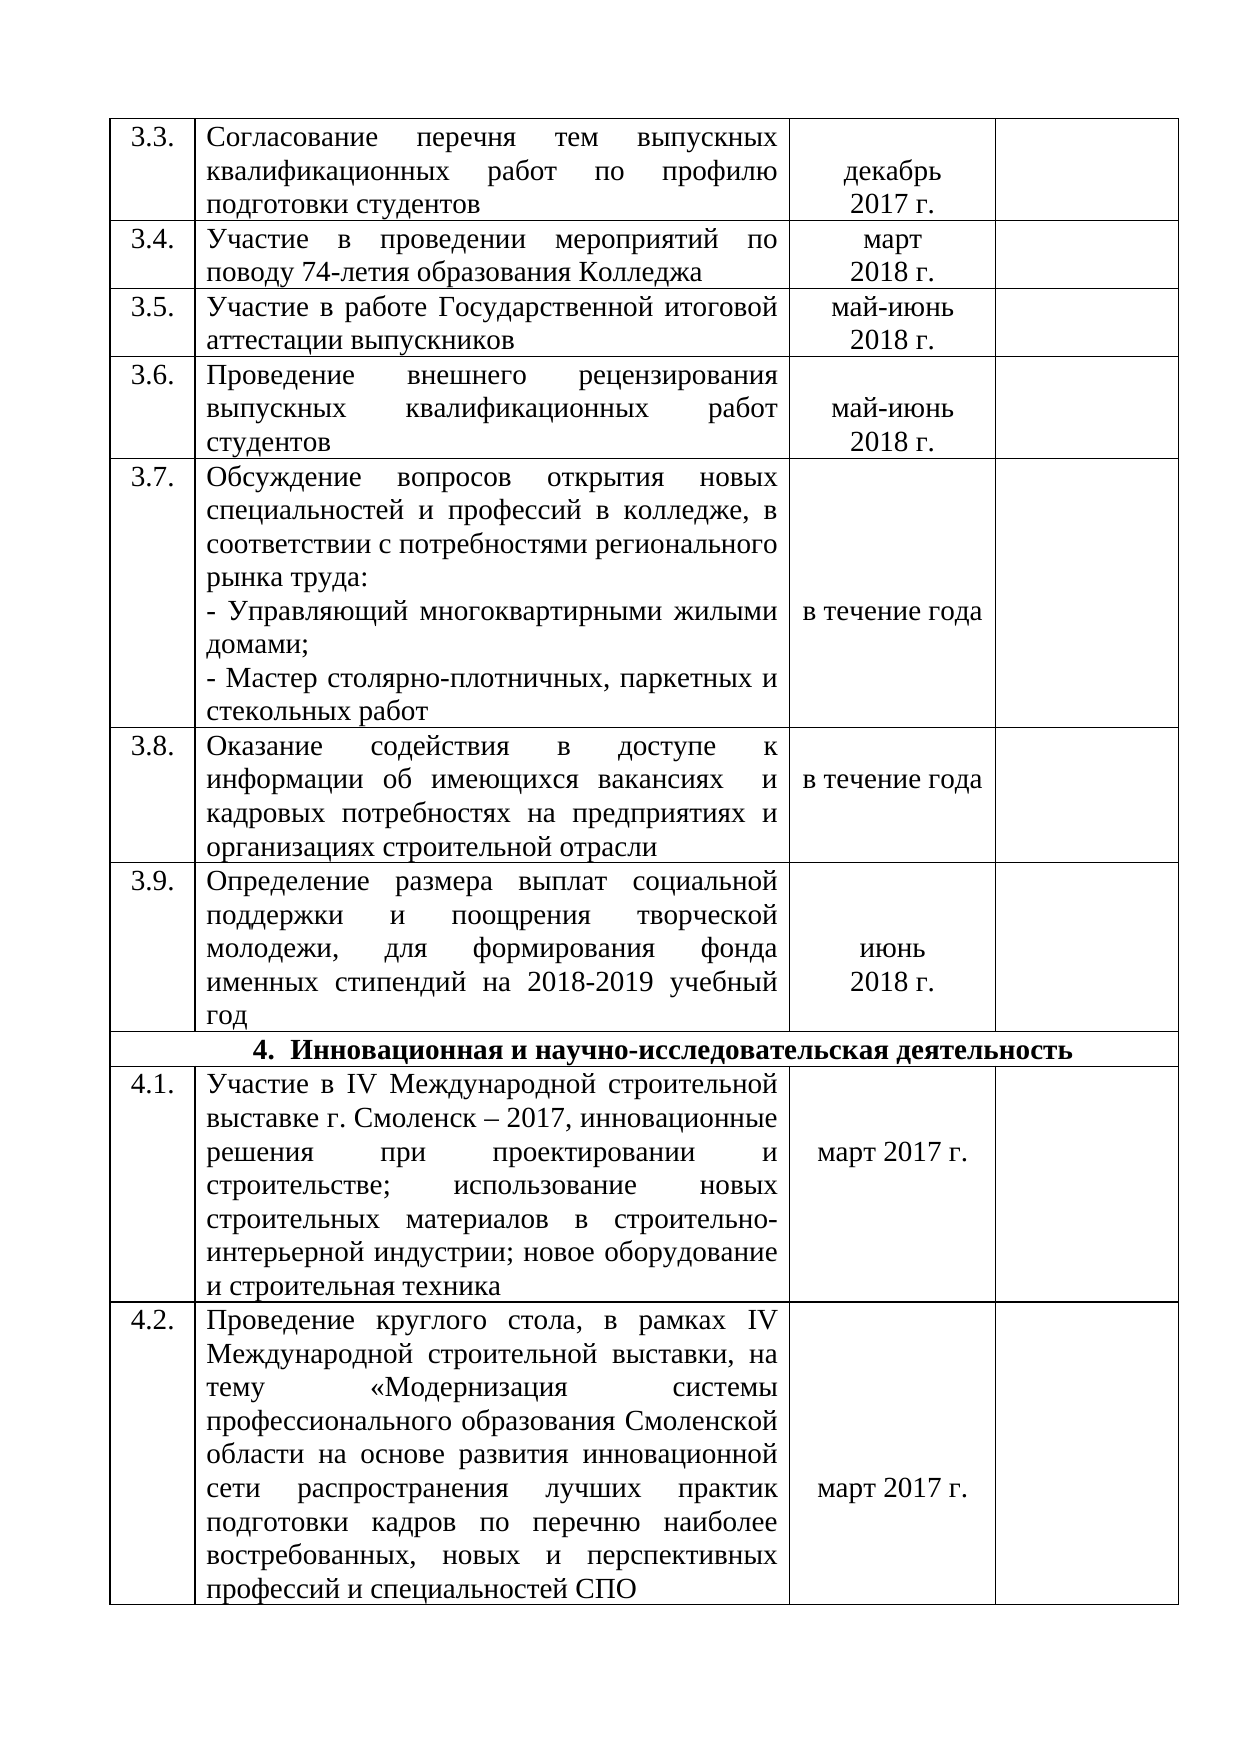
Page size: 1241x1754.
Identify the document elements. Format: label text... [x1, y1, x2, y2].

table_cell март 2017 г. [790, 1303, 995, 1604]
table_cell Обсуждение вопросов открытия новых специальностей и профессий в колледже, в соответствии с потребностями регионального рынка труда: - Управляющий многоквартирными жилыми домами; - Мастер столярно-плотничных, паркетных и стекольных работ [196, 459, 789, 727]
table_cell [996, 357, 1178, 458]
table_cell [996, 863, 1178, 1031]
table_cell 4.1. [111, 1067, 194, 1301]
table_cell в течение года [790, 728, 995, 862]
table_cell 3.7. [111, 459, 194, 727]
table_cell 3.8. [111, 728, 194, 862]
table_cell 3.6. [111, 357, 194, 458]
table_cell Участие в IV Международной строительной выставке г. Смоленск – 2017, инновационные решения при проектировании и строительстве; использование новых строительных материалов в строительно-интерьерной индустрии; новое оборудование и строительная техника [196, 1067, 789, 1301]
table_cell декабрь 2017 г. [790, 119, 995, 220]
table_cell Участие в работе Государственной итоговой аттестации выпускников [196, 289, 789, 356]
table_cell Определение размера выплат социальной поддержки и поощрения творческой молодежи, для формирования фонда именных стипендий на 2018-2019 учебный год [196, 863, 789, 1031]
table_cell Проведение внешнего рецензирования выпускных квалификационных работ студентов [196, 357, 789, 458]
table_cell [996, 1303, 1178, 1604]
table_cell март 2018 г. [790, 221, 995, 288]
table_cell в течение года [790, 459, 995, 727]
table_cell [996, 459, 1178, 727]
table_cell Оказание содействия в доступе к информации об имеющихся вакансиях и кадровых потребностях на предприятиях и организациях строительной отрасли [196, 728, 789, 862]
table_cell 4.2. [111, 1303, 194, 1604]
table_cell Проведение круглого стола, в рамках IV Международной строительной выставки, на тему «Модернизация системы профессионального образования Смоленской области на основе развития инновационной сети распространения лучших практик подготовки кадров по перечню наиболее востребованных, новых и перспективных профессий и специальностей СПО [196, 1303, 789, 1604]
table_cell май-июнь 2018 г. [790, 289, 995, 356]
table_cell 3.9. [111, 863, 194, 1031]
table_cell [996, 221, 1178, 288]
table_cell май-июнь 2018 г. [790, 357, 995, 458]
table_cell Участие в проведении мероприятий по поводу 74-летия образования Колледжа [196, 221, 789, 288]
table_cell 3.4. [111, 221, 194, 288]
table_cell [996, 119, 1178, 220]
table_cell июнь 2018 г. [790, 863, 995, 1031]
table_cell март 2017 г. [790, 1067, 995, 1301]
table_cell 3.3. [111, 119, 194, 220]
table_cell Инновационная и научно-исследовательская деятельность [111, 1032, 1178, 1066]
table_cell Согласование перечня тем выпускных квалификационных работ по профилю подготовки студентов [196, 119, 789, 220]
table_cell [996, 1067, 1178, 1301]
table_cell [996, 289, 1178, 356]
table_cell [996, 728, 1178, 862]
table_cell 3.5. [111, 289, 194, 356]
